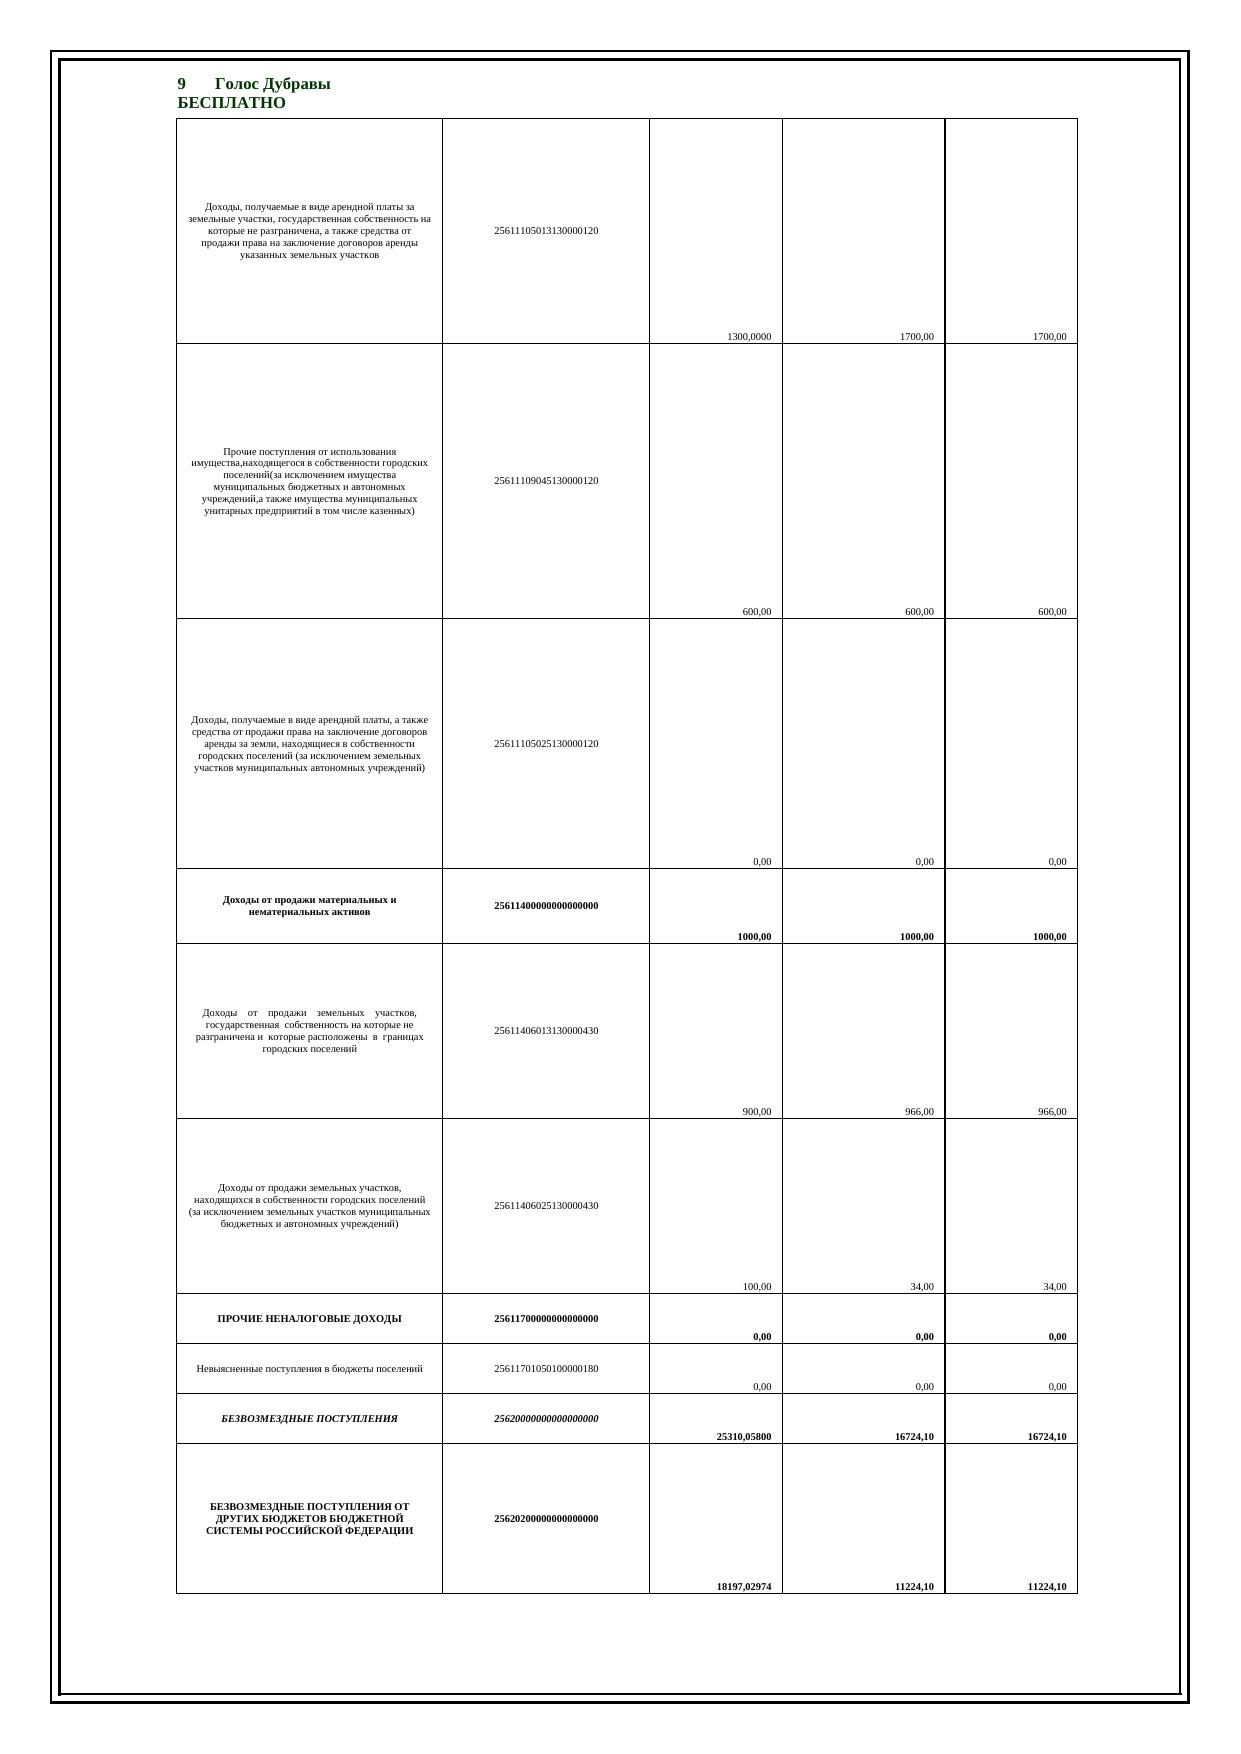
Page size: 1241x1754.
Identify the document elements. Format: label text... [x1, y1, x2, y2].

table_cell 1700,00 [783, 119, 944, 343]
table_cell 25611400000000000000 [443, 869, 649, 943]
table_cell БЕЗВОЗМЕЗДНЫЕ ПОСТУПЛЕНИЯ [177, 1394, 442, 1443]
table_cell 966,00 [946, 944, 1077, 1118]
table_cell 600,00 [650, 344, 782, 618]
table_cell 25611406025130000430 [443, 1119, 649, 1293]
table_cell ПРОЧИЕ НЕНАЛОГОВЫЕ ДОХОДЫ [177, 1294, 442, 1343]
table_cell Доходы от продажи земельных участков, находящихся в собственности городских поселений (за исключением земельных участков муниципальных бюджетных и автономных учреждений) [177, 1119, 442, 1293]
table_cell 25620200000000000000 [443, 1444, 649, 1593]
table_cell 1700,00 [946, 119, 1077, 343]
table_cell 25611105025130000120 [443, 619, 649, 868]
table_cell 0,00 [650, 619, 782, 868]
table_cell 1000,00 [946, 869, 1077, 943]
table_cell Доходы от продажи земельных участков, государственная собственность на которые не разграничена и которые расположены в границах городских поселений [177, 944, 442, 1118]
table_cell 1000,00 [650, 869, 782, 943]
table_cell 0,00 [946, 619, 1077, 868]
table_cell 25611700000000000000 [443, 1294, 649, 1343]
table_cell Невыясненные поступления в бюджеты поселений [177, 1344, 442, 1393]
table_cell 25310,05800 [650, 1394, 782, 1443]
table_cell 0,00 [946, 1294, 1077, 1343]
table_cell 900,00 [650, 944, 782, 1118]
table_cell 0,00 [783, 1344, 944, 1393]
table_cell 100,00 [650, 1119, 782, 1293]
table_cell Доходы, получаемые в виде арендной платы за земельные участки, государственная собственность на которые не разграничена, а также средства от продажи права на заключение договоров аренды указанных земельных участков [177, 119, 442, 343]
table_cell 25611701050100000180 [443, 1344, 649, 1393]
table_cell 1300,0000 [650, 119, 782, 343]
table_cell 11224,10 [783, 1444, 944, 1593]
table_cell 25620000000000000000 [443, 1394, 649, 1443]
table_cell 34,00 [946, 1119, 1077, 1293]
table_cell 25611406013130000430 [443, 944, 649, 1118]
table_cell 0,00 [783, 1294, 944, 1343]
table_cell 25611105013130000120 [443, 119, 649, 343]
table_cell 0,00 [946, 1344, 1077, 1393]
table_cell Доходы от продажи материальных и нематериальных активов [177, 869, 442, 943]
table_cell 11224,10 [946, 1444, 1077, 1593]
table_cell БЕЗВОЗМЕЗДНЫЕ ПОСТУПЛЕНИЯ ОТ ДРУГИХ БЮДЖЕТОВ БЮДЖЕТНОЙ СИСТЕМЫ РОССИЙСКОЙ ФЕДЕРАЦИИ [177, 1444, 442, 1593]
table_cell 16724,10 [783, 1394, 944, 1443]
table_cell Прочие поступления от использования имущества,находящегося в собственности городских поселений(за исключением имущества муниципальных бюджетных и автономных учреждений,а также имущества муниципальных унитарных предприятий в том числе казенных) [177, 344, 442, 618]
table_cell 18197,02974 [650, 1444, 782, 1593]
table_cell 0,00 [650, 1344, 782, 1393]
table_cell 0,00 [783, 619, 944, 868]
table_cell 966,00 [783, 944, 944, 1118]
table_cell 1000,00 [783, 869, 944, 943]
table_cell 600,00 [783, 344, 944, 618]
table_cell 34,00 [783, 1119, 944, 1293]
table_cell 600,00 [946, 344, 1077, 618]
table_cell 25611109045130000120 [443, 344, 649, 618]
table_cell 16724,10 [946, 1394, 1077, 1443]
table_cell Доходы, получаемые в виде арендной платы, а также средства от продажи права на заключение договоров аренды за земли, находящиеся в собственности городских поселений (за исключением земельных участков муниципальных автономных учреждений) [177, 619, 442, 868]
table_cell 0,00 [650, 1294, 782, 1343]
